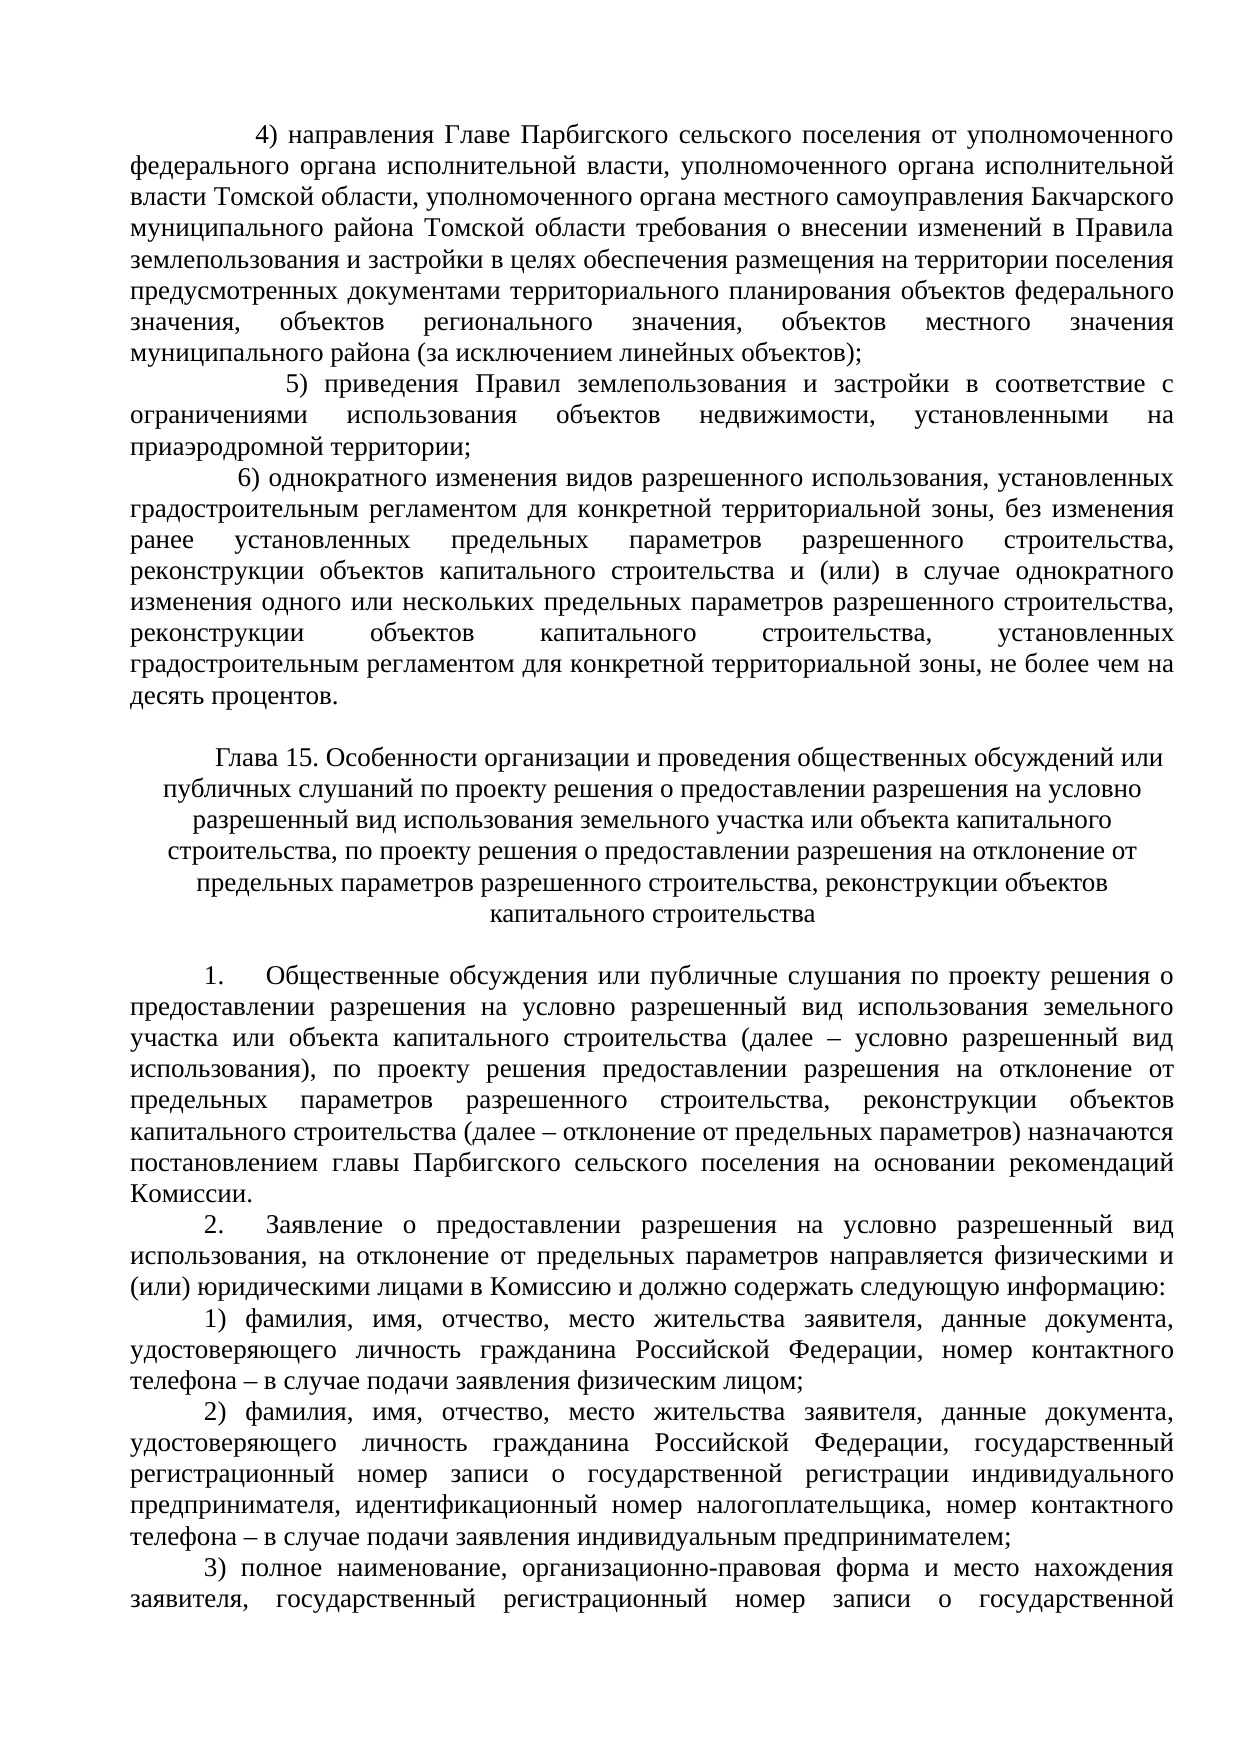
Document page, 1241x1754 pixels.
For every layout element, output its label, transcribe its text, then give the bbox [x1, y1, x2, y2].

list Общественные обсуждения или публичные слушания по проекту решения о предоставлении разрешения на условно разрешенный вид использования земельного участка или объекта капитального строительства (далее – условно разрешенный вид использования), по проекту решения предоставлении разрешения на отклонение от предельных параметров разрешенного строительства, реконструкции объектов капитального строительства (далее – отклонение от предельных параметров) назначаются постановлением главы Парбигского сельского поселения на основании рекомендаций Комиссии. [130, 959, 1175, 1208]
text 6) однократного изменения видов разрешенного использования, установленных градостроительным регламентом для конкретной территориальной зоны, без изменения ранее установленных предельных параметров разрешенного строительства, реконструкции объектов капитального строительства и (или) в случае однократного изменения одного или нескольких предельных параметров разрешенного строительства, реконструкции объектов капитального строительства, установленных градостроительным регламентом для конкретной территориальной зоны, не более чем на десять процентов. [130, 461, 1175, 710]
text 4) направления Главе Парбигского сельского поселения от уполномоченного федерального органа исполнительной власти, уполномоченного органа исполнительной власти Томской области, уполномоченного органа местного самоуправления Бакчарского муниципального района Томской области требования о внесении изменений в Правила землепользования и застройки в целях обеспечения размещения на территории поселения предусмотренных документами территориального планирования объектов федерального значения, объектов регионального значения, объектов местного значения муниципального района (за исключением линейных объектов); [130, 118, 1175, 367]
list Заявление о предоставлении разрешения на условно разрешенный вид использования, на отклонение от предельных параметров направляется физическими и (или) юридическими лицами в Комиссию и должно содержать следующую информацию: [130, 1208, 1175, 1302]
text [130, 1551, 1175, 1613]
subtitle Глава 15. Особенности организации и проведения общественных обсуждений или публичных слушаний по проекту решения о предоставлении разрешения на условно разрешенный вид использования земельного участка или объекта капитального строительства, по проекту решения о предоставлении разрешения на отклонение от предельных параметров разрешенного строительства, реконструкции объектов капитального строительства [130, 741, 1175, 928]
text 5) приведения Правил землепользования и застройки в соответствие с ограничениями использования объектов недвижимости, установленными на приаэродромной территории; [130, 367, 1175, 461]
text 1) фамилия, имя, отчество, место жительства заявителя, данные документа, удостоверяющего личность гражданина Российской Федерации, номер контактного телефона – в случае подачи заявления физическим лицом; [130, 1302, 1175, 1395]
text 2) фамилия, имя, отчество, место жительства заявителя, данные документа, удостоверяющего личность гражданина Российской Федерации, государственный регистрационный номер записи о государственной регистрации индивидуального предпринимателя, идентификационный номер налогоплательщика, номер контактного телефона – в случае подачи заявления индивидуальным предпринимателем; [130, 1395, 1175, 1551]
